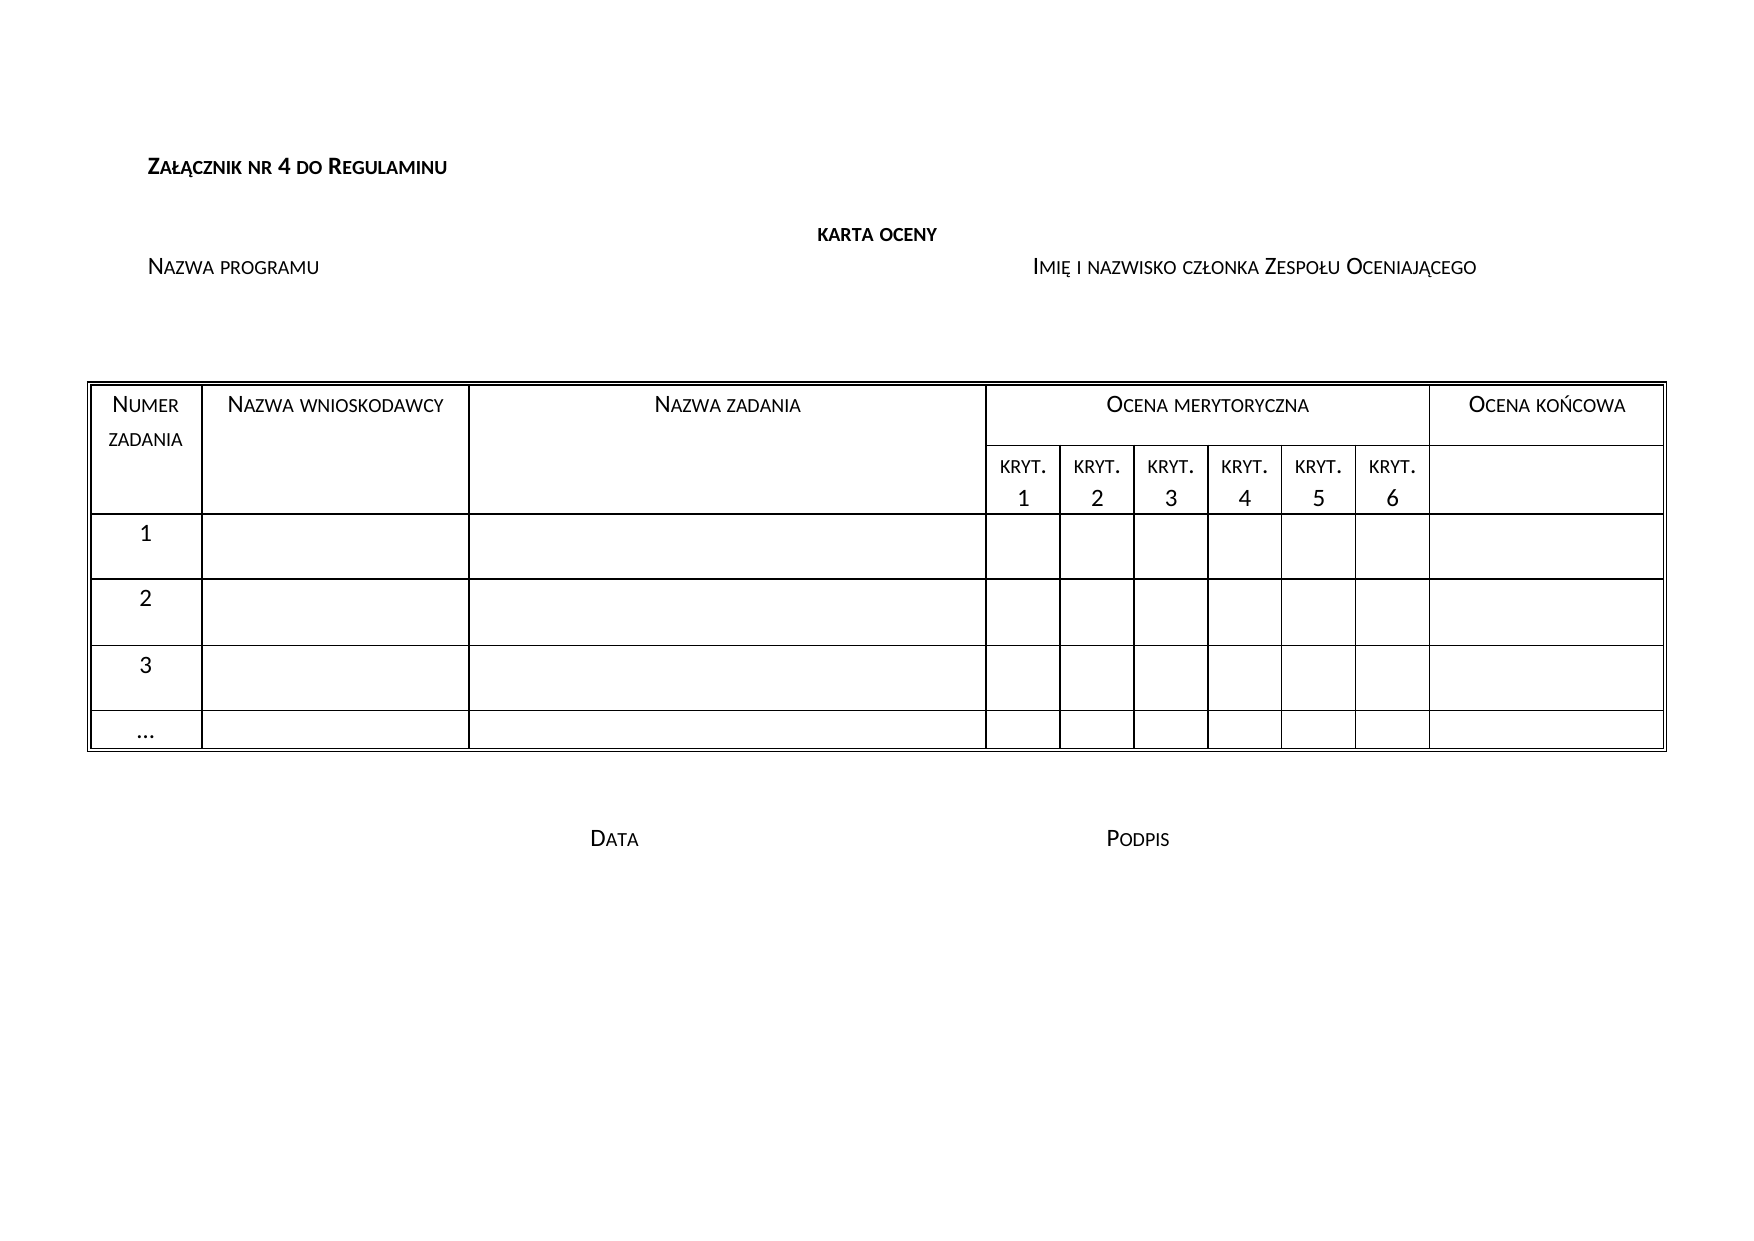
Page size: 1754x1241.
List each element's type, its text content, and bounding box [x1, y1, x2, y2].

table_cell [1282, 515, 1355, 578]
table_cell [1209, 646, 1281, 709]
table_cell [1356, 646, 1429, 709]
table_cell [1135, 646, 1207, 709]
table_cell 3 [92, 646, 201, 709]
table_cell [203, 515, 468, 578]
table_cell [1282, 580, 1355, 644]
table_cell [1061, 515, 1133, 578]
table_cell [1061, 711, 1133, 748]
table_header Nazwa wnioskodawcy [203, 386, 468, 513]
text Załącznik nr 4 do Regulaminu [148, 148, 1606, 181]
table_cell [1135, 580, 1207, 644]
table_cell kryt. 4 [1209, 446, 1281, 513]
table_cell [470, 580, 985, 644]
table_cell … [92, 711, 201, 748]
table_cell kryt. 3 [1135, 446, 1207, 513]
table_cell kryt. 1 [987, 446, 1059, 513]
table_cell [203, 646, 468, 709]
table_header Nazwa zadania [470, 386, 985, 513]
table_cell [470, 711, 985, 748]
table_cell [1209, 711, 1281, 748]
table_header Numer zadania [92, 386, 201, 513]
table_cell [470, 515, 985, 578]
table_cell [1356, 711, 1429, 748]
table_cell [1061, 580, 1133, 644]
table_cell [987, 711, 1059, 748]
table_cell kryt. 6 [1356, 446, 1429, 513]
table_cell [1356, 515, 1429, 578]
table_cell [987, 515, 1059, 578]
table_header Ocena końcowa [1430, 386, 1663, 444]
table_cell [1430, 446, 1663, 513]
table_cell [1430, 515, 1663, 578]
table_cell kryt. 2 [1061, 446, 1133, 513]
table_cell [1430, 580, 1663, 644]
table_cell [1061, 646, 1133, 709]
text Data Podpis [516, 819, 1606, 852]
table_cell 2 [92, 580, 201, 644]
table_cell [1282, 711, 1355, 748]
table_cell [987, 646, 1059, 709]
table_cell [1209, 580, 1281, 644]
table_header Ocena merytoryczna [987, 386, 1429, 444]
table_cell [1430, 646, 1663, 709]
table_cell [1430, 711, 1663, 748]
table_cell [1135, 515, 1207, 578]
table_cell [203, 580, 468, 644]
table_cell [1356, 580, 1429, 644]
text Nazwa programu Imię i nazwisko członka Zespołu Oceniającego [148, 248, 1606, 281]
table_cell [470, 646, 985, 709]
table_cell [1209, 515, 1281, 578]
text karta oceny [148, 214, 1606, 248]
table_cell [1282, 646, 1355, 709]
table_cell [203, 711, 468, 748]
table_cell [1135, 711, 1207, 748]
table_cell [987, 580, 1059, 644]
table_cell kryt. 5 [1282, 446, 1355, 513]
table_cell 1 [92, 515, 201, 578]
